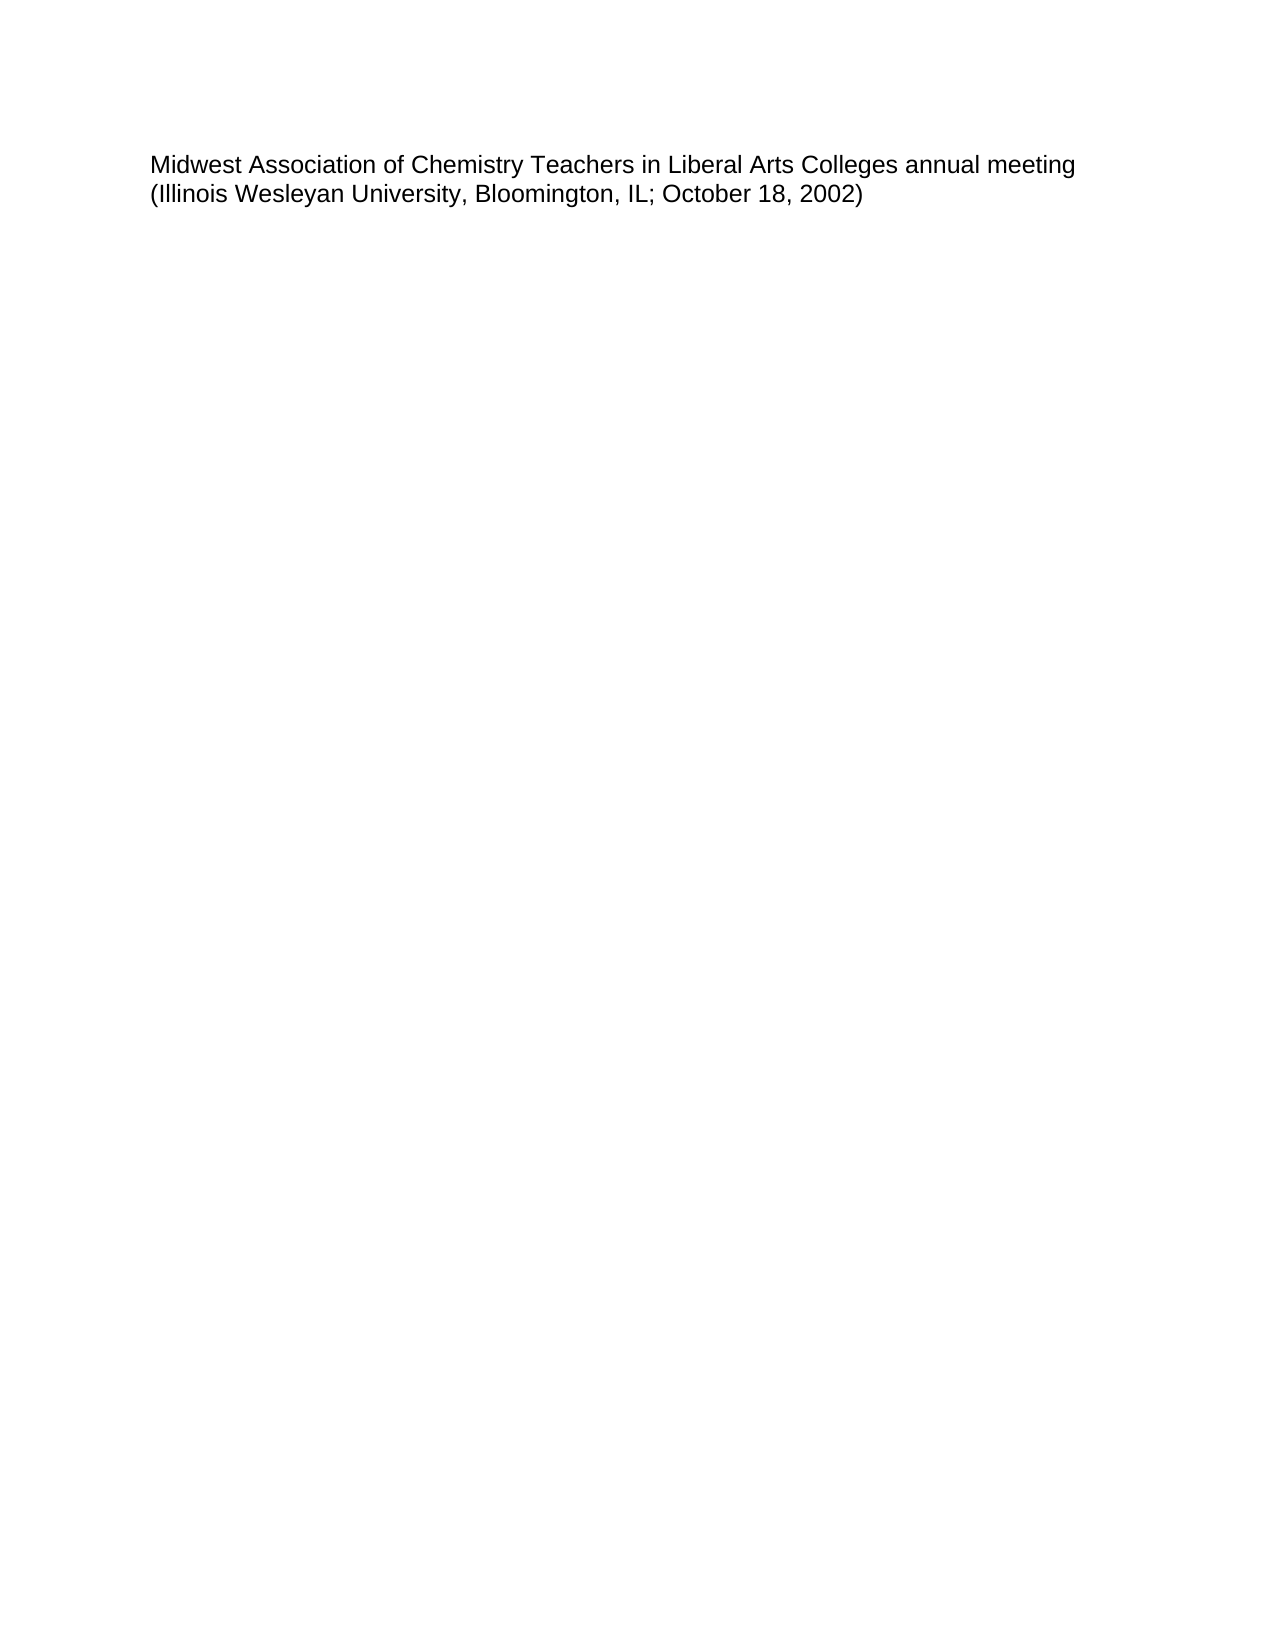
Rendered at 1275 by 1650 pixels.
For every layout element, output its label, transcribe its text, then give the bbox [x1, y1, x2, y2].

text Midwest Association of Chemistry Teachers in Liberal Arts Colleges annual meeting (, ; ) [150, 150, 1125, 207]
